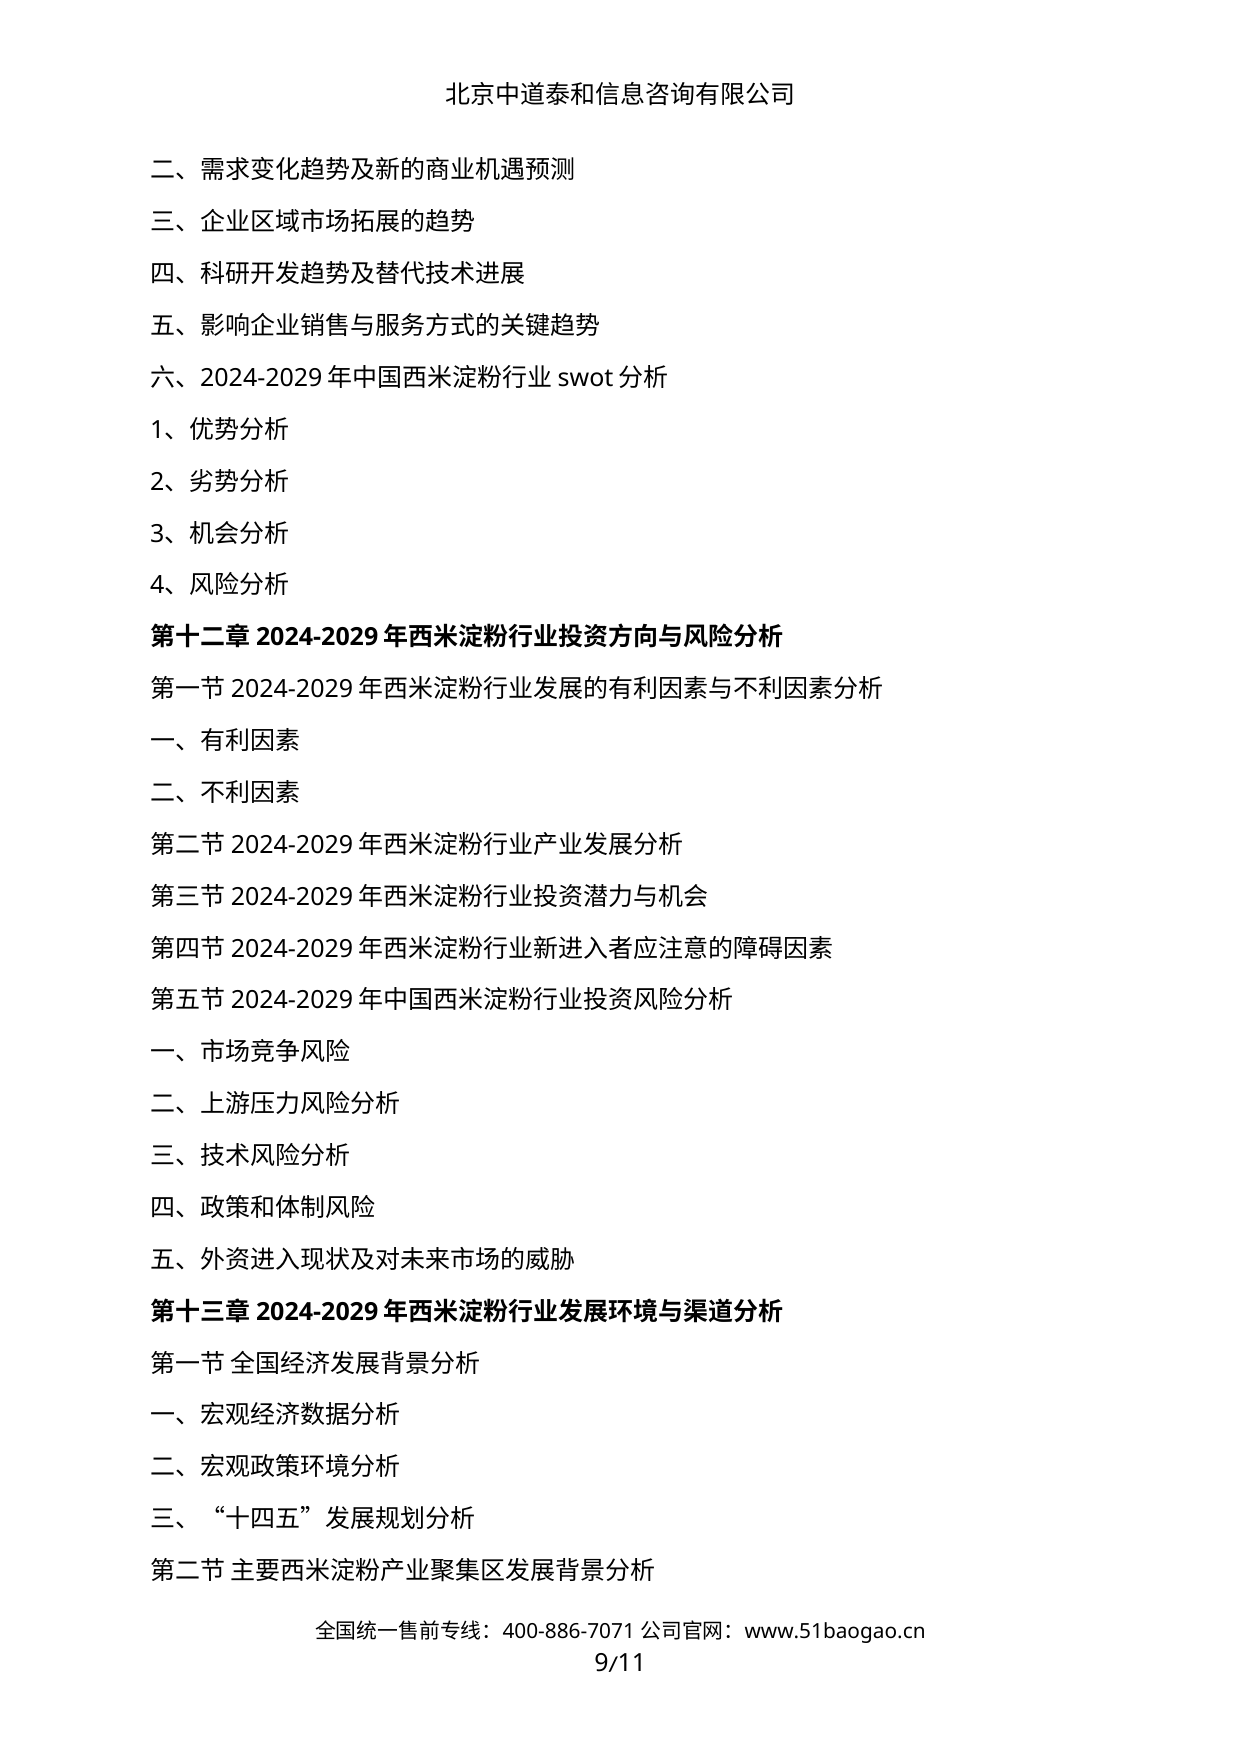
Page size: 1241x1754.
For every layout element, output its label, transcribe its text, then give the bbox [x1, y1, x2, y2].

text 三、企业区域市场拓展的趋势 [150, 202, 1090, 238]
text 3、机会分析 [150, 513, 1090, 549]
text 二、宏观政策环境分析 [150, 1447, 1090, 1483]
text 第二节 主要西米淀粉产业聚集区发展背景分析 [150, 1551, 1090, 1587]
text 一、有利因素 [150, 721, 1090, 757]
text 二、上游压力风险分析 [150, 1084, 1090, 1120]
text 2、劣势分析 [150, 461, 1090, 497]
text 第十二章 2024-2029年西米淀粉行业投资方向与风险分析 [150, 617, 1090, 653]
text 1、优势分析 [150, 409, 1090, 446]
text 第五节 2024-2029年中国西米淀粉行业投资风险分析 [150, 980, 1090, 1016]
text 第一节 全国经济发展背景分析 [150, 1343, 1090, 1379]
text 第十三章 2024-2029年西米淀粉行业发展环境与渠道分析 [150, 1291, 1090, 1327]
text 三、技术风险分析 [150, 1136, 1090, 1172]
text 第四节 2024-2029年西米淀粉行业新进入者应注意的障碍因素 [150, 928, 1090, 964]
text 五、影响企业销售与服务方式的关键趋势 [150, 306, 1090, 342]
text 四、政策和体制风险 [150, 1187, 1090, 1224]
text 二、需求变化趋势及新的商业机遇预测 [150, 150, 1090, 186]
text 第三节 2024-2029年西米淀粉行业投资潜力与机会 [150, 876, 1090, 912]
text 第一节 2024-2029年西米淀粉行业发展的有利因素与不利因素分析 [150, 669, 1090, 705]
text 三、“十四五”发展规划分析 [150, 1499, 1090, 1535]
text 四、科研开发趋势及替代技术进展 [150, 254, 1090, 290]
text 4、风险分析 [150, 565, 1090, 601]
text 一、市场竞争风险 [150, 1032, 1090, 1068]
text 六、2024-2029年中国西米淀粉行业swot分析 [150, 357, 1090, 394]
text 第二节 2024-2029年西米淀粉行业产业发展分析 [150, 824, 1090, 861]
text 五、外资进入现状及对未来市场的威胁 [150, 1239, 1090, 1276]
text 二、不利因素 [150, 772, 1090, 809]
text 一、宏观经济数据分析 [150, 1395, 1090, 1431]
